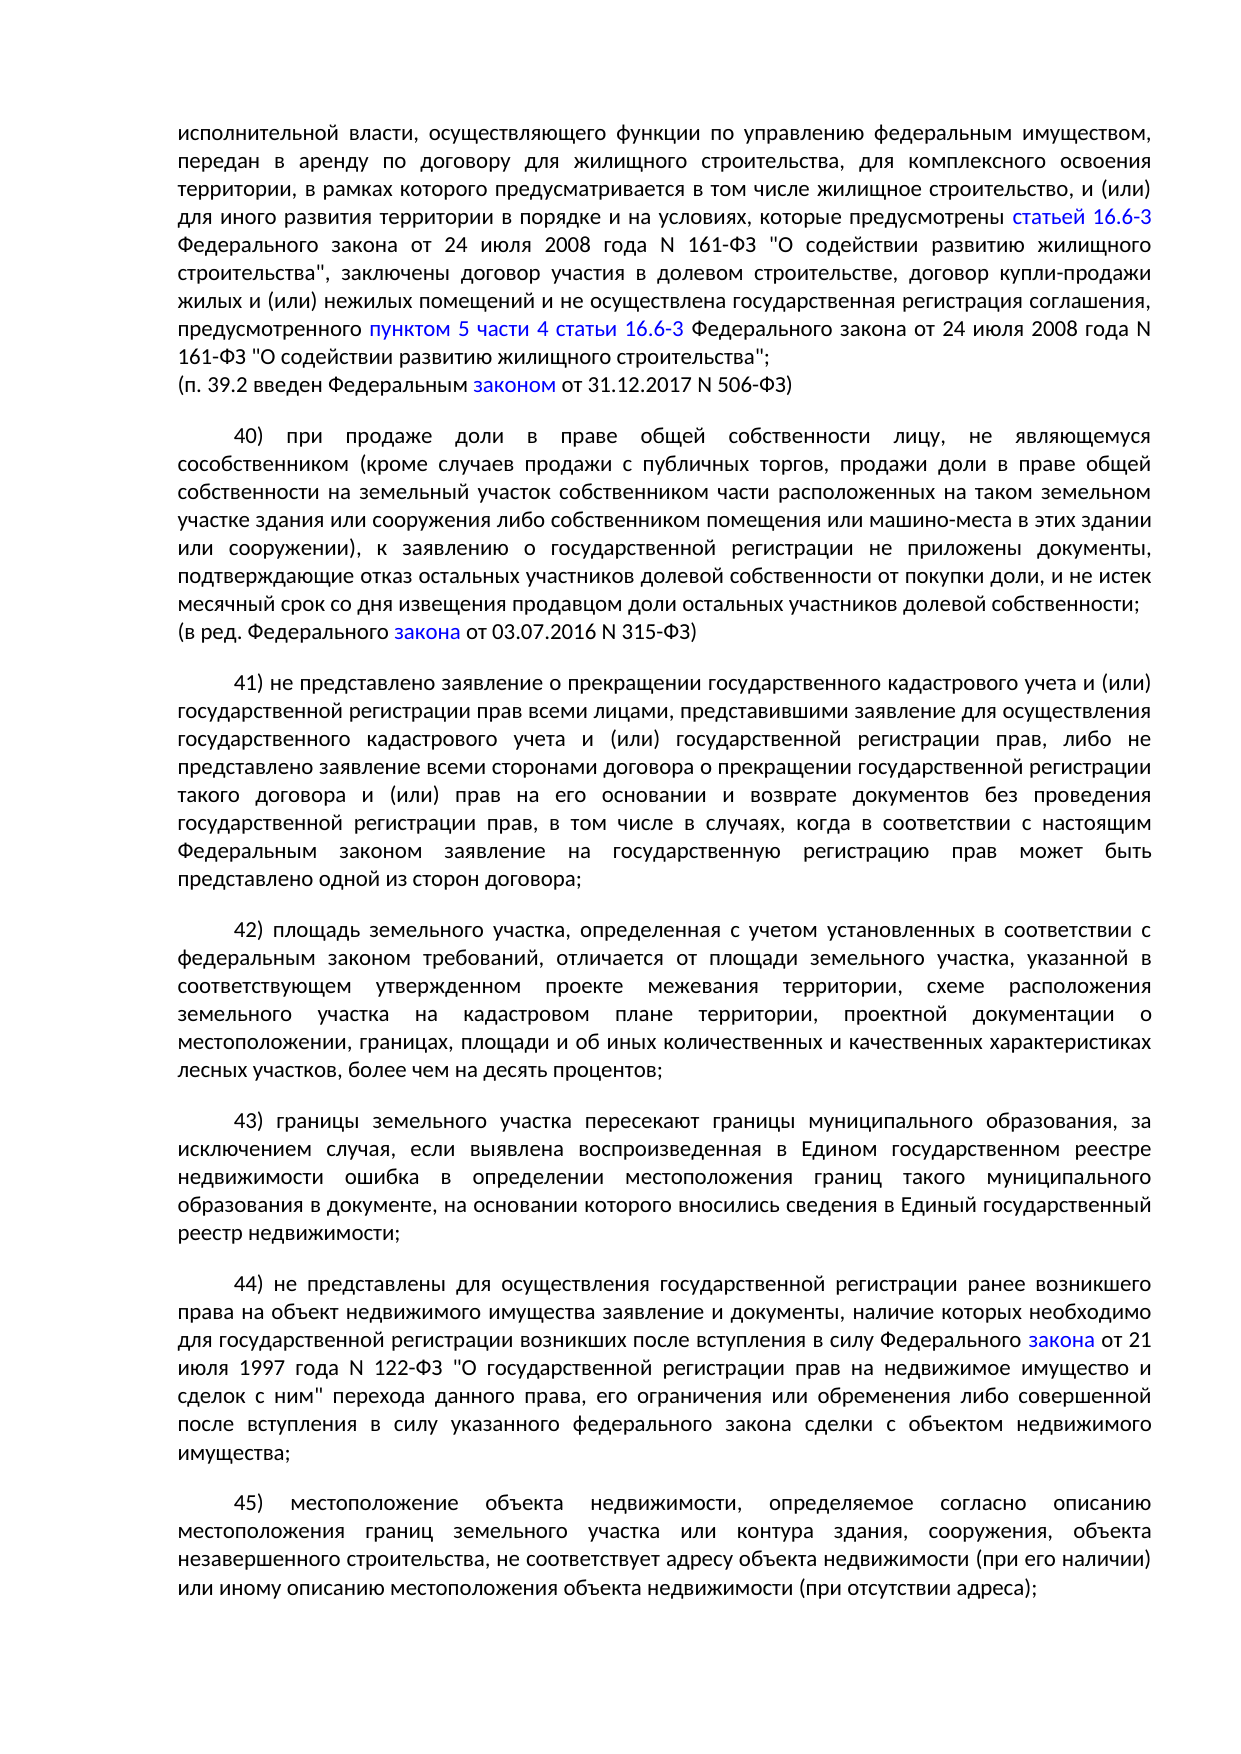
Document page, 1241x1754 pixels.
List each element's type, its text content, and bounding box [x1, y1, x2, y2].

text 44) не представлены для осуществления государственной регистрации ранее возникшего права на объект недвижимого имущества заявление и документы, наличие которых необходимо для государственной регистрации возникших после вступления в силу Федерального закона от 21 июля 1997 года N 122-ФЗ "О государственной регистрации прав на недвижимое имущество и сделок с ним" перехода данного права, его ограничения или обременения либо совершенной после вступления в силу указанного федерального закона сделки с объектом недвижимого имущества; [177, 1269, 1152, 1466]
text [177, 118, 1152, 370]
text 45) местоположение объекта недвижимости, определяемое согласно описанию местоположения границ земельного участка или контура здания, сооружения, объекта незавершенного строительства, не соответствует адресу объекта недвижимости (при его наличии) или иному описанию местоположения объекта недвижимости (при отсутствии адреса); [177, 1488, 1152, 1601]
text 41) не представлено заявление о прекращении государственного кадастрового учета и (или) государственной регистрации прав всеми лицами, представившими заявление для осуществления государственного кадастрового учета и (или) государственной регистрации прав, либо не представлено заявление всеми сторонами договора о прекращении государственной регистрации такого договора и (или) прав на его основании и возврате документов без проведения государственной регистрации прав, в том числе в случаях, когда в соответствии с настоящим Федеральным законом заявление на государственную регистрацию прав может быть представлено одной из сторон договора; [177, 668, 1152, 892]
text 42) площадь земельного участка, определенная с учетом установленных в соответствии с федеральным законом требований, отличается от площади земельного участка, указанной в соответствующем утвержденном проекте межевания территории, схеме расположения земельного участка на кадастровом плане территории, проектной документации о местоположении, границах, площади и об иных количественных и качественных характеристиках лесных участков, более чем на десять процентов; [177, 915, 1152, 1083]
text (п. 39.2 введен Федеральным законом от 31.12.2017 N 506-ФЗ) [177, 370, 1152, 398]
text 40) при продаже доли в праве общей собственности лицу, не являющемуся сособственником (кроме случаев продажи с публичных торгов, продажи доли в праве общей собственности на земельный участок собственником части расположенных на таком земельном участке здания или сооружения либо собственником помещения или машино-места в этих здании или сооружении), к заявлению о государственной регистрации не приложены документы, подтверждающие отказ остальных участников долевой собственности от покупки доли, и не истек месячный срок со дня извещения продавцом доли остальных участников долевой собственности; [177, 421, 1152, 617]
text 43) границы земельного участка пересекают границы муниципального образования, за исключением случая, если выявлена воспроизведенная в Едином государственном реестре недвижимости ошибка в определении местоположения границ такого муниципального образования в документе, на основании которого вносились сведения в Единый государственный реестр недвижимости; [177, 1106, 1152, 1247]
text (в ред. Федерального закона от 03.07.2016 N 315-ФЗ) [177, 617, 1152, 645]
